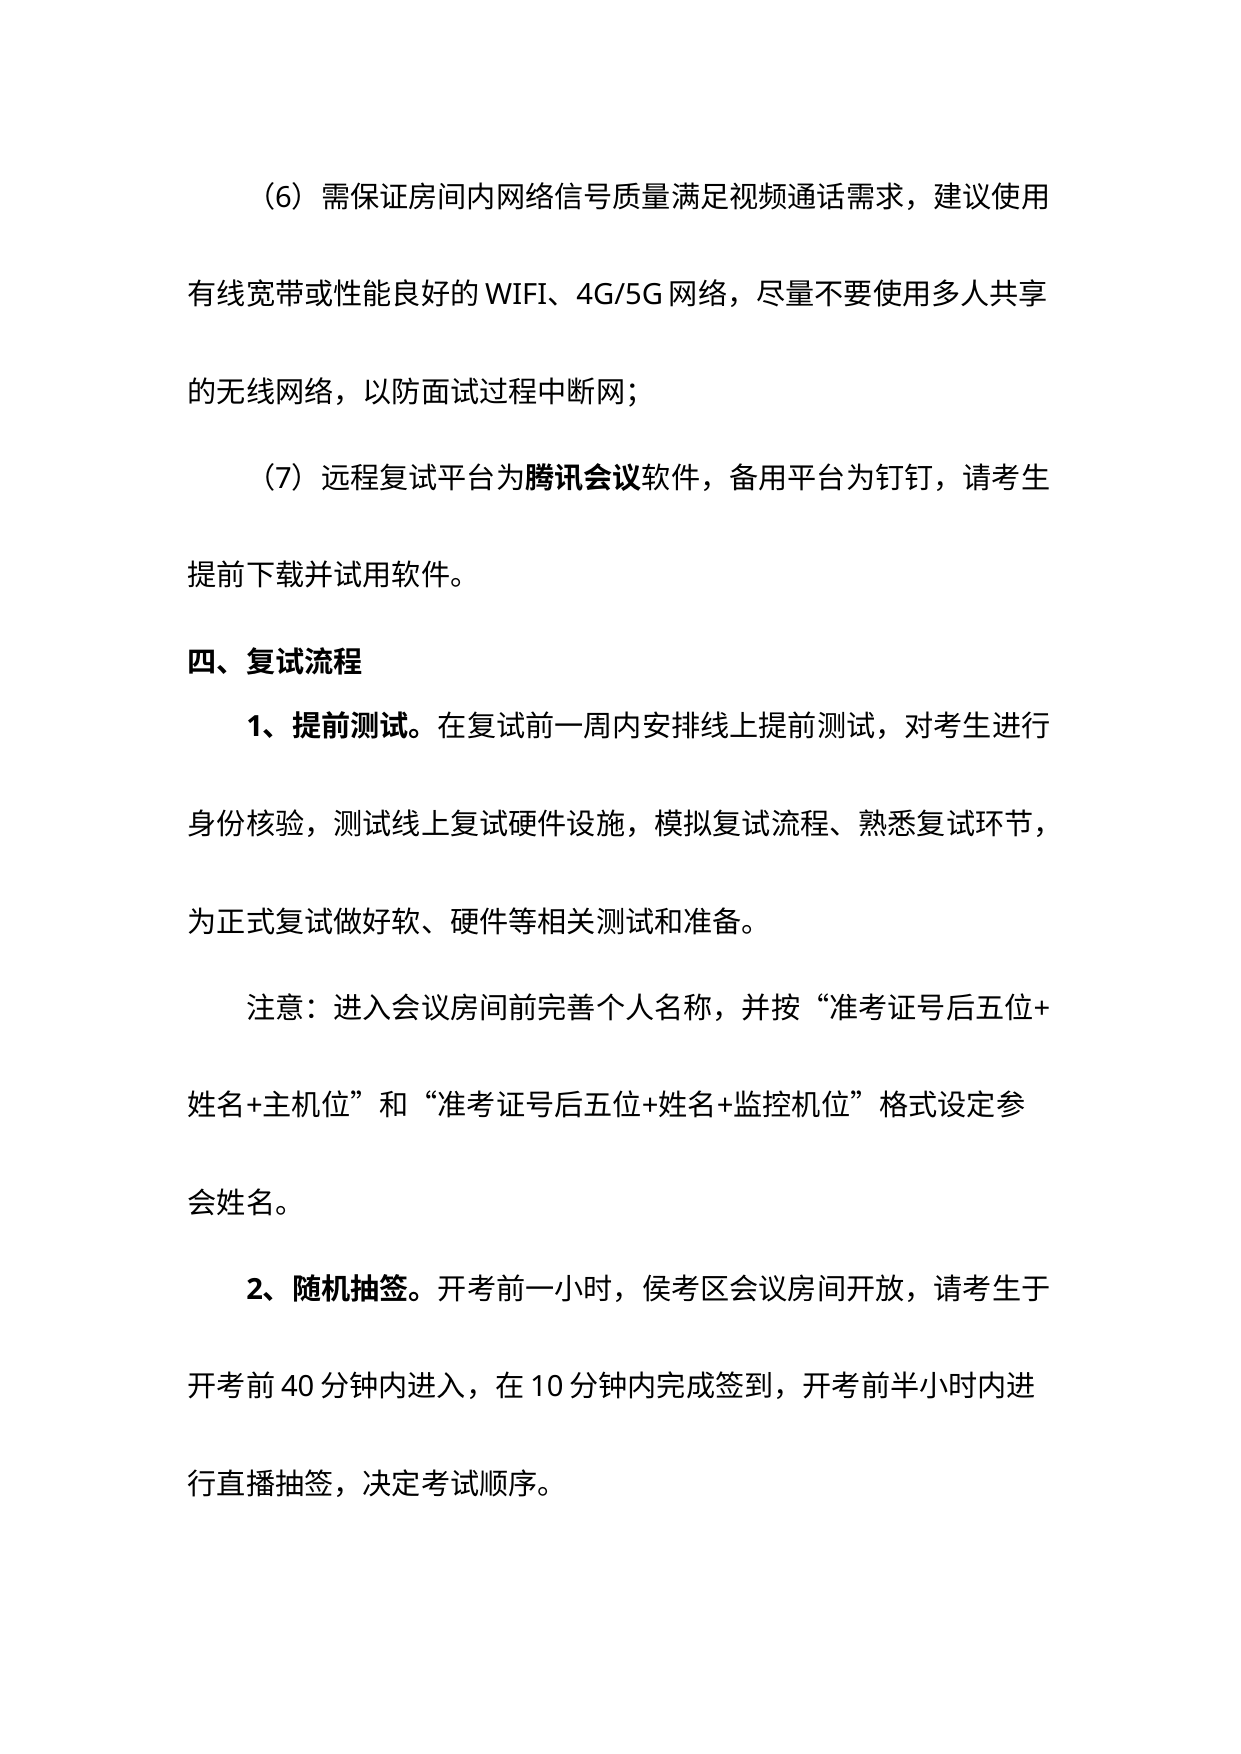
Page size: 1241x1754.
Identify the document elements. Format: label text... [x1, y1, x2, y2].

text 四、复试流程 [187, 627, 1053, 692]
text 2、随机抽签。开考前一小时，侯考区会议房间开放，请考生于开考前40分钟内进入，在10分钟内完成签到，开考前半小时内进行直播抽签，决定考试顺序。 [187, 1254, 1053, 1514]
text （6）需保证房间内网络信号质量满足视频通话需求，建议使用有线宽带或性能良好的WIFI、4G/5G网络，尽量不要使用多人共享的无线网络，以防面试过程中断网； [187, 162, 1053, 422]
text （7）远程复试平台为腾讯会议软件，备用平台为钉钉，请考生提前下载并试用软件。 [187, 443, 1053, 606]
text 注意：进入会议房间前完善个人名称，并按“准考证号后五位+姓名+主机位”和“准考证号后五位+姓名+监控机位”格式设定参会姓名。 [187, 973, 1053, 1233]
text 1、提前测试。在复试前一周内安排线上提前测试，对考生进行身份核验，测试线上复试硬件设施，模拟复试流程、熟悉复试环节，为正式复试做好软、硬件等相关测试和准备。 [187, 692, 1053, 952]
